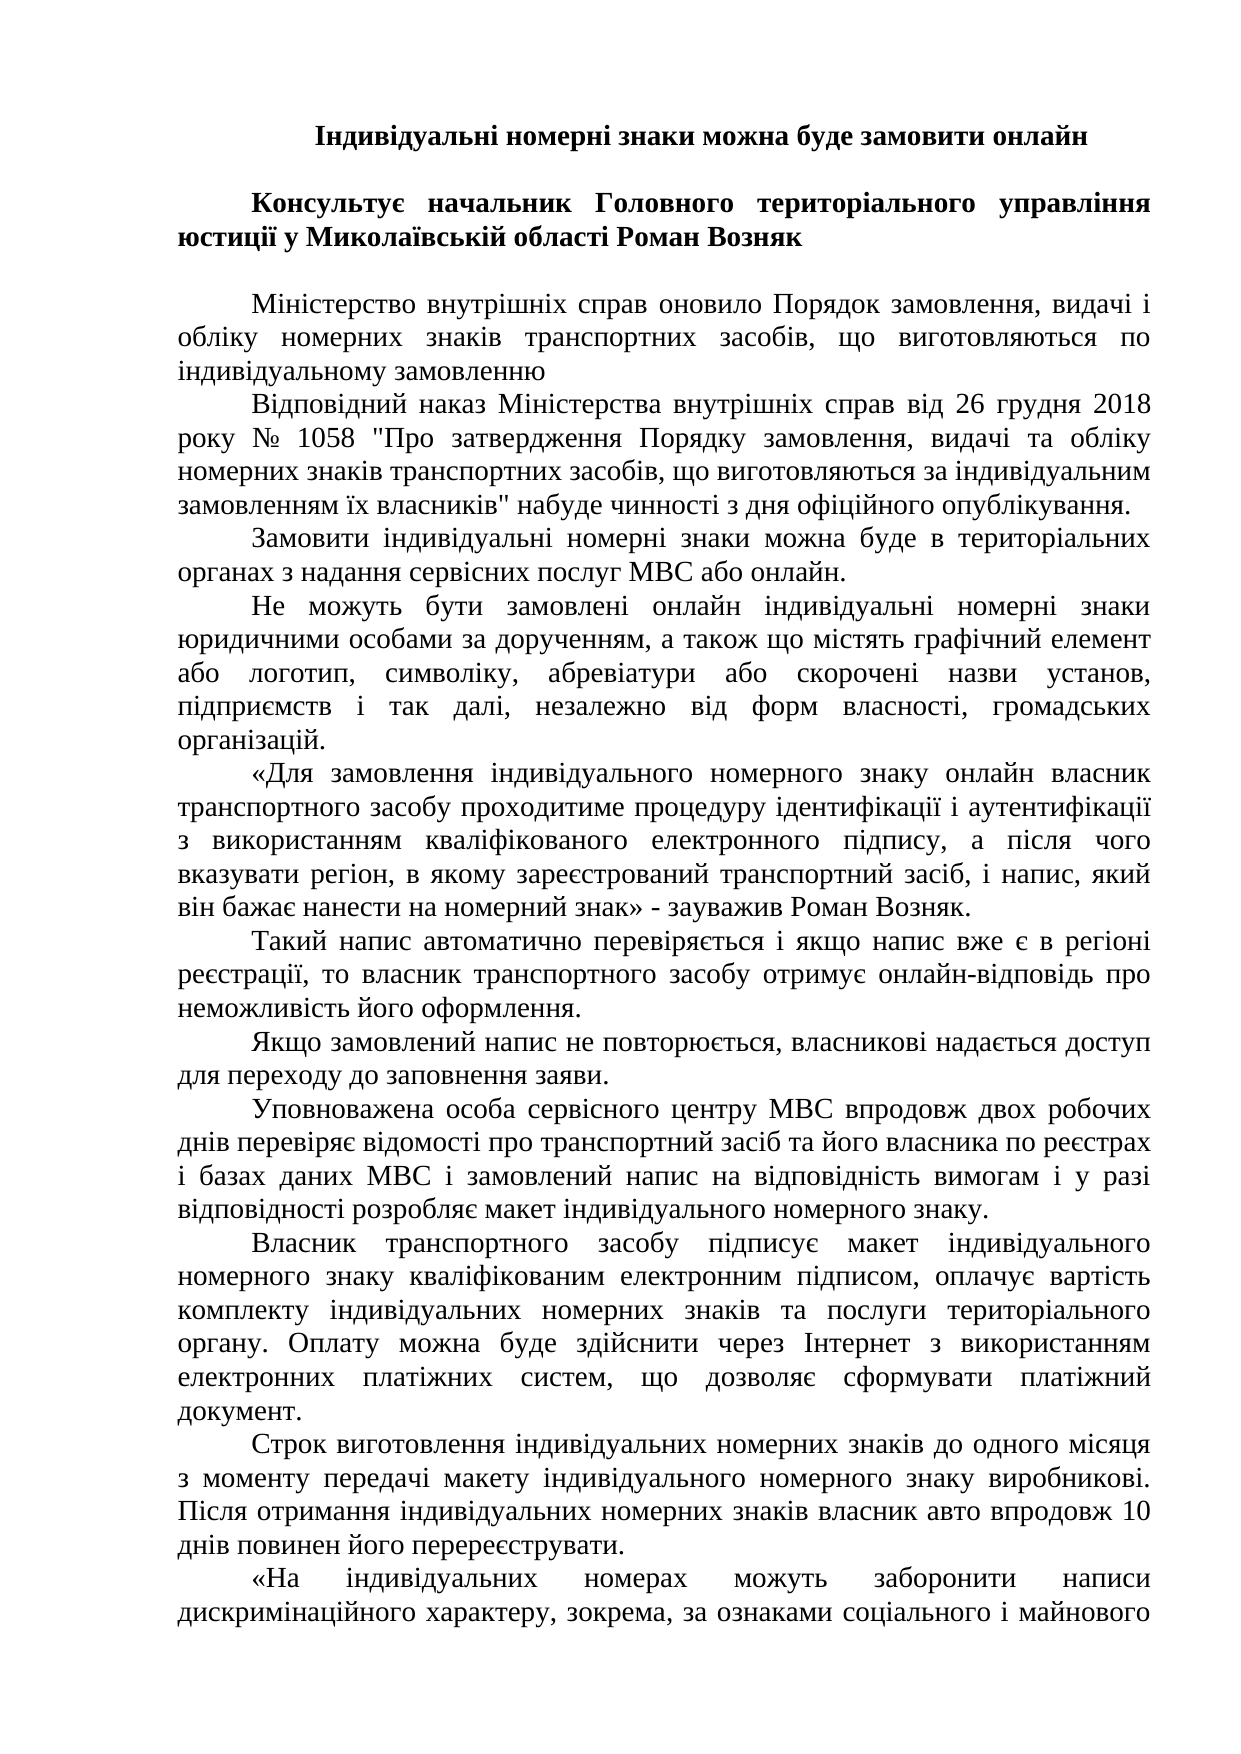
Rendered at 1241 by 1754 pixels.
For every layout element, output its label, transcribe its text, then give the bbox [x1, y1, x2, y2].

text Відповідний наказ Міністерства внутрішніх справ від 26 грудня 2018 року № 1058 "Про затвердження Порядку замовлення, видачі та обліку номерних знаків транспортних засобів, що виготовляються за індивідуальним замовленням їх власників" набуде чинності з дня офіційного опублікування. [177, 386, 1152, 521]
text Якщо замовлений напис не повторюється, власникові надається доступ для переходу до заповнення заяви. [177, 1024, 1152, 1091]
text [177, 1560, 1152, 1627]
text Такий напис автоматично перевіряється і якщо напис вже є в регіоні реєстрації, то власник транспортного засобу отримує онлайн-відповідь про неможливість його оформлення. [177, 923, 1152, 1024]
text Замовити індивідуальні номерні знаки можна буде в територіальних органах з надання сервісних послуг МВС або онлайн. [177, 521, 1152, 588]
text Строк виготовлення індивідуальних номерних знаків до одного місяця з моменту передачі макету індивідуального номерного знаку виробникові. Після отримання індивідуальних номерних знаків власник авто впродовж 10 днів повинен його перереєструвати. [177, 1426, 1152, 1560]
text Індивідуальні номерні знаки можна буде замовити онлайн [177, 118, 1152, 152]
text Міністерство внутрішніх справ оновило Порядок замовлення, видачі і обліку номерних знаків транспортних засобів, що виготовляються по індивідуальному замовленню [177, 286, 1152, 386]
text Консультує начальник Головного територіального управління юстиції у Миколаївській області Роман Возняк [177, 185, 1152, 252]
text Уповноважена особа сервісного центру МВС впродовж двох робочих днів перевіряє відомості про транспортний засіб та його власника по реєстрах і базах даних МВС і замовлений напис на відповідність вимогам і у разі відповідності розробляє макет індивідуального номерного знаку. [177, 1091, 1152, 1225]
text Власник транспортного засобу підписує макет індивідуального номерного знаку кваліфікованим електронним підписом, оплачує вартість комплекту індивідуальних номерних знаків та послуги територіального органу. Оплату можна буде здійснити через Інтернет з використанням електронних платіжних систем, що дозволяє сформувати платіжний документ. [177, 1225, 1152, 1426]
text «Для замовлення індивідуального номерного знаку онлайн власник транспортного засобу проходитиме процедуру ідентифікації і аутентифікації з використанням кваліфікованого електронного підпису, а після чого вказувати регіон, в якому зареєстрований транспортний засіб, і напис, який він бажає нанести на номерний знак» - зауважив Роман Возняк. [177, 755, 1152, 923]
text Не можуть бути замовлені онлайн індивідуальні номерні знаки юридичними особами за дорученням, а також що містять графічний елемент або логотип, символіку, абревіатури або скорочені назви установ, підприємств і так далі, незалежно від форм власності, громадських організацій. [177, 588, 1152, 755]
